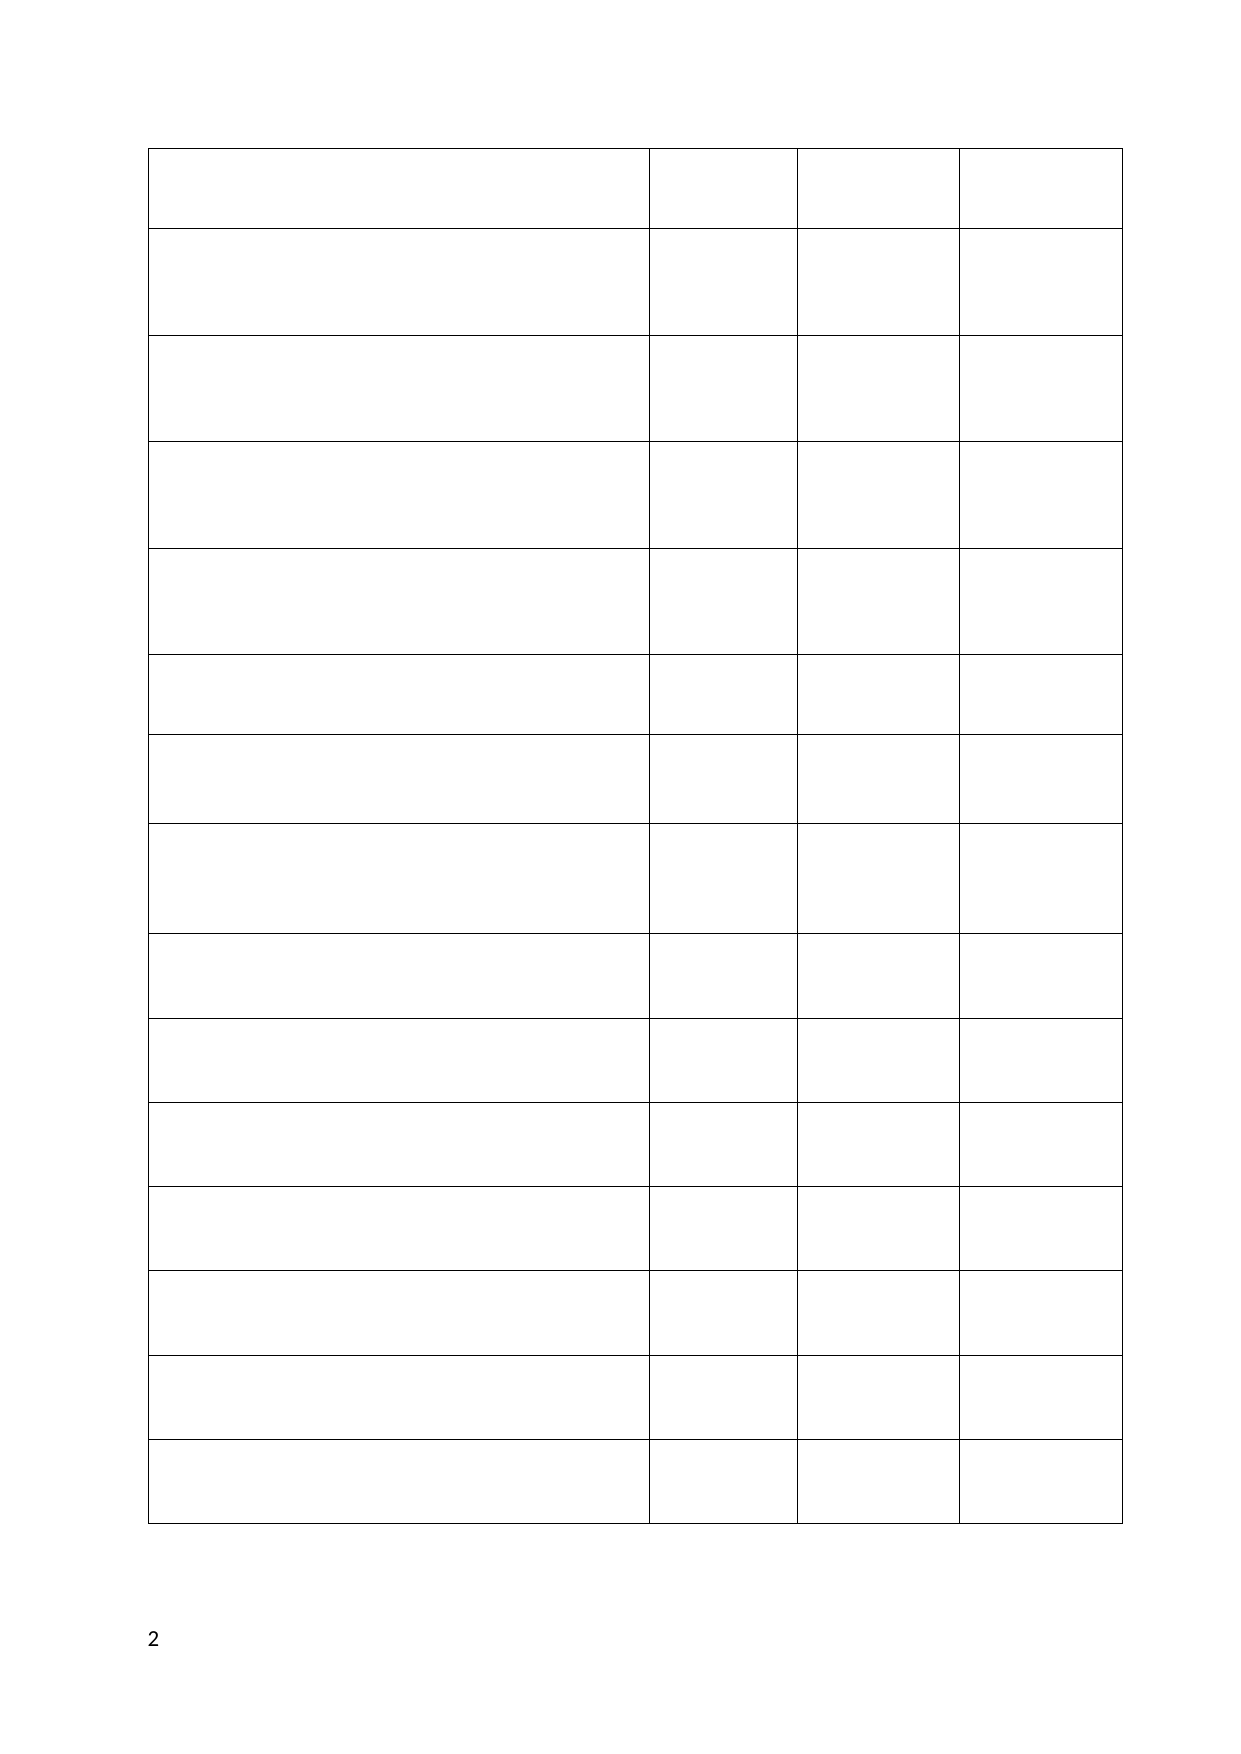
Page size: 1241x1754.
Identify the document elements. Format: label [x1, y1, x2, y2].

table_cell [798, 149, 959, 228]
table_cell [650, 1103, 797, 1186]
table_cell [798, 1440, 959, 1523]
table_cell [798, 336, 959, 441]
table_cell [650, 934, 797, 1018]
table_cell [149, 229, 649, 335]
table_cell [960, 1019, 1122, 1102]
table_cell [149, 1440, 649, 1523]
table_cell [960, 824, 1122, 933]
table_cell [650, 1356, 797, 1439]
table_cell [650, 1019, 797, 1102]
table_cell [650, 655, 797, 734]
table_cell [650, 735, 797, 823]
table_cell [650, 149, 797, 228]
table_cell [650, 824, 797, 933]
table_cell [798, 655, 959, 734]
table_cell [798, 1271, 959, 1355]
table_cell [149, 1356, 649, 1439]
table_cell [149, 336, 649, 441]
table_cell [650, 549, 797, 654]
table_cell [149, 549, 649, 654]
table_cell [960, 1271, 1122, 1355]
table_cell [960, 1103, 1122, 1186]
table_cell [650, 229, 797, 335]
table_cell [149, 442, 649, 547]
table_cell [960, 735, 1122, 823]
table_cell [960, 336, 1122, 441]
table_cell [960, 655, 1122, 734]
table_cell [798, 229, 959, 335]
table_cell [798, 549, 959, 654]
table_cell [960, 229, 1122, 335]
table_cell [798, 1103, 959, 1186]
table_cell [650, 336, 797, 441]
table_cell [960, 549, 1122, 654]
table_cell [798, 735, 959, 823]
table_cell [798, 1187, 959, 1270]
table_cell [149, 1019, 649, 1102]
table_cell [149, 1103, 649, 1186]
table_cell [960, 149, 1122, 228]
table_cell [960, 1356, 1122, 1439]
table_cell [650, 1271, 797, 1355]
table_cell [960, 1440, 1122, 1523]
table_cell [798, 442, 959, 547]
table_cell [149, 1187, 649, 1270]
table_cell [650, 442, 797, 547]
table_cell [650, 1187, 797, 1270]
table_cell [149, 1271, 649, 1355]
table_cell [149, 824, 649, 933]
table_cell [149, 934, 649, 1018]
table_cell [798, 1356, 959, 1439]
table_cell [798, 1019, 959, 1102]
table_cell [149, 655, 649, 734]
table_cell [960, 442, 1122, 547]
table_cell [650, 1440, 797, 1523]
table_cell [798, 934, 959, 1018]
table_cell [149, 149, 649, 228]
table_cell [798, 824, 959, 933]
table_cell [960, 1187, 1122, 1270]
table_cell [960, 934, 1122, 1018]
table_cell [149, 735, 649, 823]
